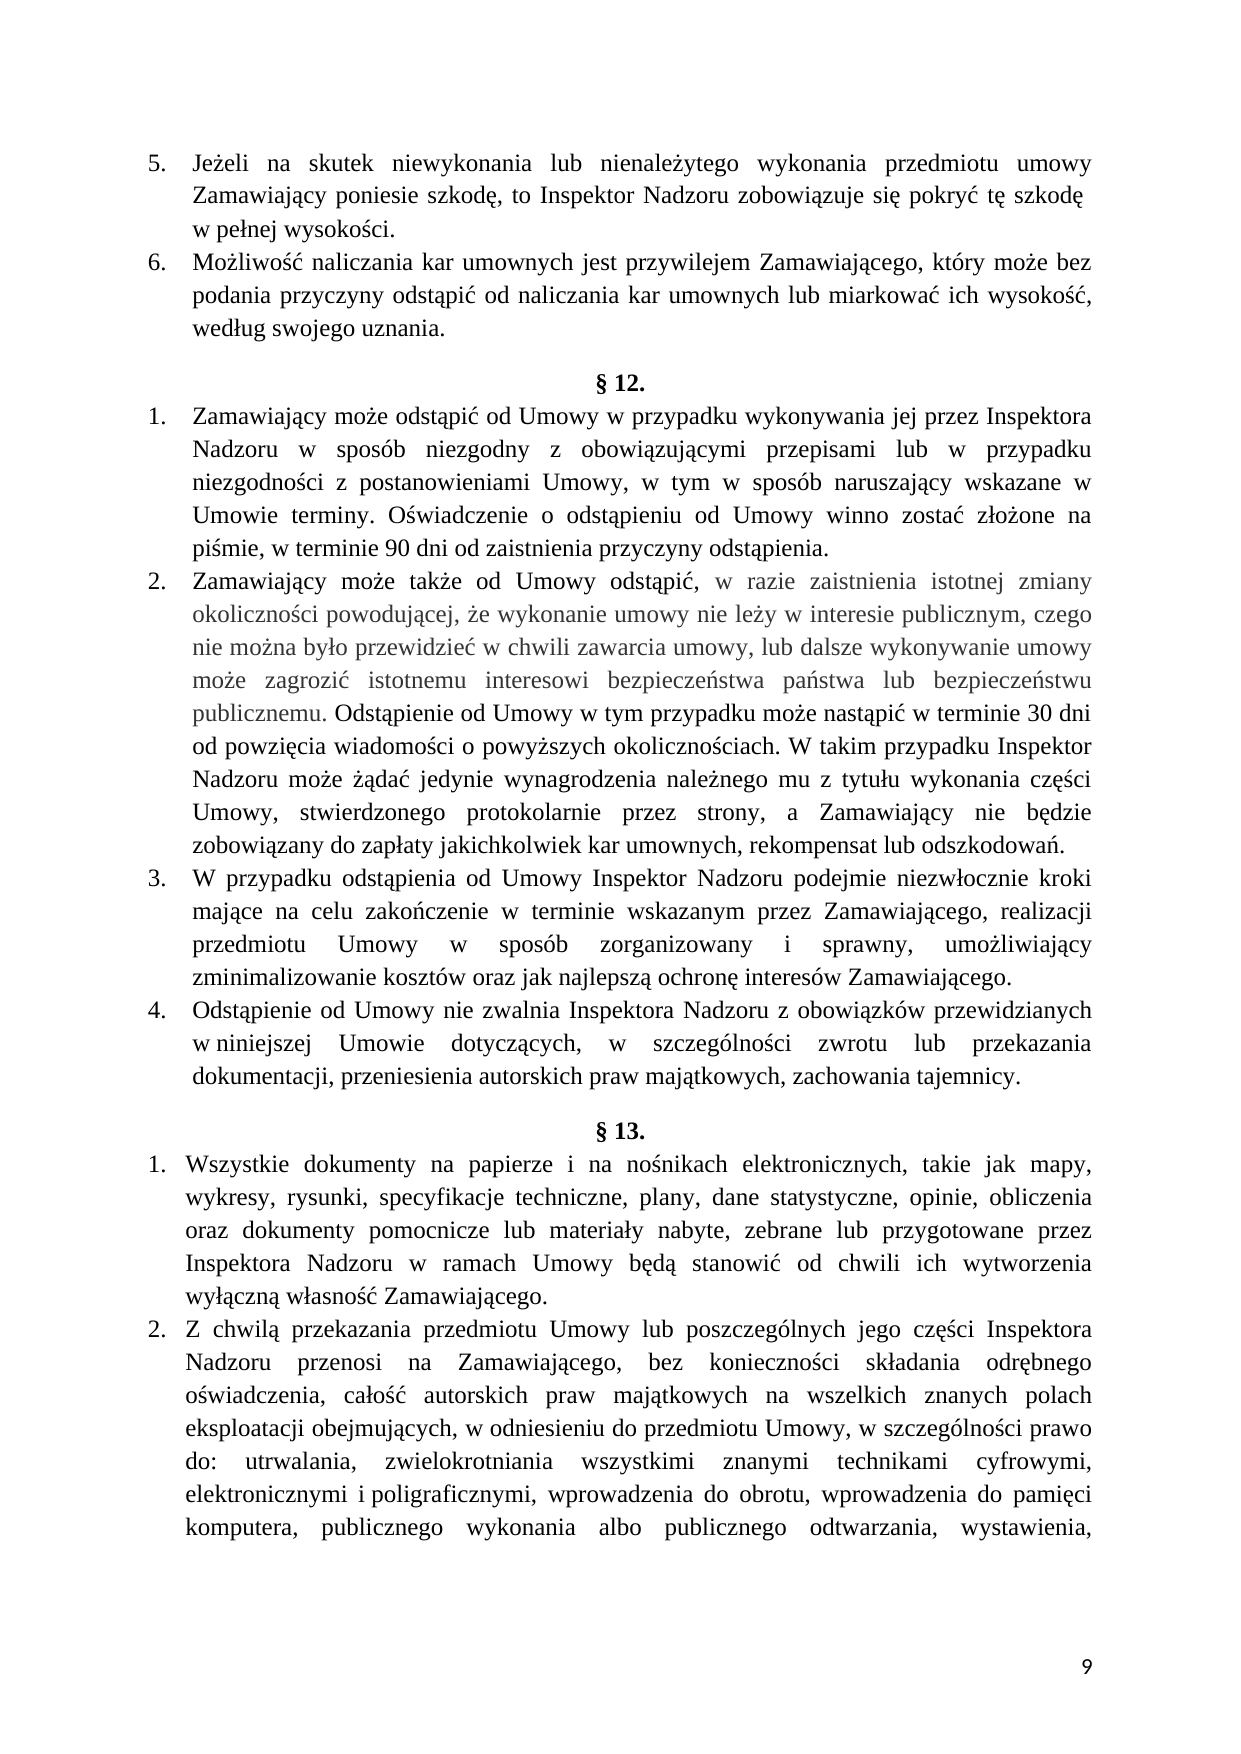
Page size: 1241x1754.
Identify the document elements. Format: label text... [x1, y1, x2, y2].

list Jeżeli na skutek niewykonania lub nienależytego wykonania przedmiotu umowy Zamawiający poniesie szkodę, to Inspektor Nadzoru zobowiązuje się pokryć tę szkodę w pełnej wysokości. [148, 148, 1093, 242]
list Możliwość naliczania kar umownych jest przywilejem Zamawiającego, który może bez podania przyczyny odstąpić od naliczania kar umownych lub miarkować ich wysokość, według swojego uznania. [148, 247, 1093, 341]
list W przypadku odstąpienia od Umowy Inspektor Nadzoru podejmie niezwłocznie kroki mające na celu zakończenie w terminie wskazanym przez Zamawiającego, realizacji przedmiotu Umowy w sposób zorganizowany i sprawny, umożliwiający zminimalizowanie kosztów oraz jak najlepszą ochronę interesów Zamawiającego. [148, 863, 1093, 991]
text § 13. [148, 1116, 1093, 1145]
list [148, 1314, 1093, 1541]
list Wszystkie dokumenty na papierze i na nośnikach elektronicznych, takie jak mapy, wykresy, rysunki, specyfikacje techniczne, plany, dane statystyczne, opinie, obliczenia oraz dokumenty pomocnicze lub materiały nabyte, zebrane lub przygotowane przez Inspektora Nadzoru w ramach Umowy będą stanowić od chwili ich wytworzenia wyłączną własność Zamawiającego. [148, 1149, 1093, 1310]
list Zamawiający może odstąpić od Umowy w przypadku wykonywania jej przez Inspektora Nadzoru w sposób niezgodny z obowiązującymi przepisami lub w przypadku niezgodności z postanowieniami Umowy, w tym w sposób naruszający wskazane w Umowie terminy. Oświadczenie o odstąpieniu od Umowy winno zostać złożone na piśmie, w terminie 90 dni od zaistnienia przyczyny odstąpienia. [148, 401, 1093, 562]
text § 12. [148, 368, 1093, 396]
list Zamawiający może także od Umowy odstąpić, w razie zaistnienia istotnej zmiany okoliczności powodującej, że wykonanie umowy nie leży w interesie publicznym, czego nie można było przewidzieć w chwili zawarcia umowy, lub dalsze wykonywanie umowy może zagrozić istotnemu interesowi bezpieczeństwa państwa lub bezpieczeństwu publicznemu. Odstąpienie od Umowy w tym przypadku może nastąpić w terminie 30 dni od powzięcia wiadomości o powyższych okolicznościach. W takim przypadku Inspektor Nadzoru może żądać jedynie wynagrodzenia należnego mu z tytułu wykonania części Umowy, stwierdzonego protokolarnie przez strony, a Zamawiający nie będzie zobowiązany do zapłaty jakichkolwiek kar umownych, rekompensat lub odszkodowań. [148, 566, 1093, 859]
list Odstąpienie od Umowy nie zwalnia Inspektora Nadzoru z obowiązków przewidzianych w niniejszej Umowie dotyczących, w szczególności zwrotu lub przekazania dokumentacji, przeniesienia autorskich praw majątkowych, zachowania tajemnicy. [148, 995, 1093, 1090]
